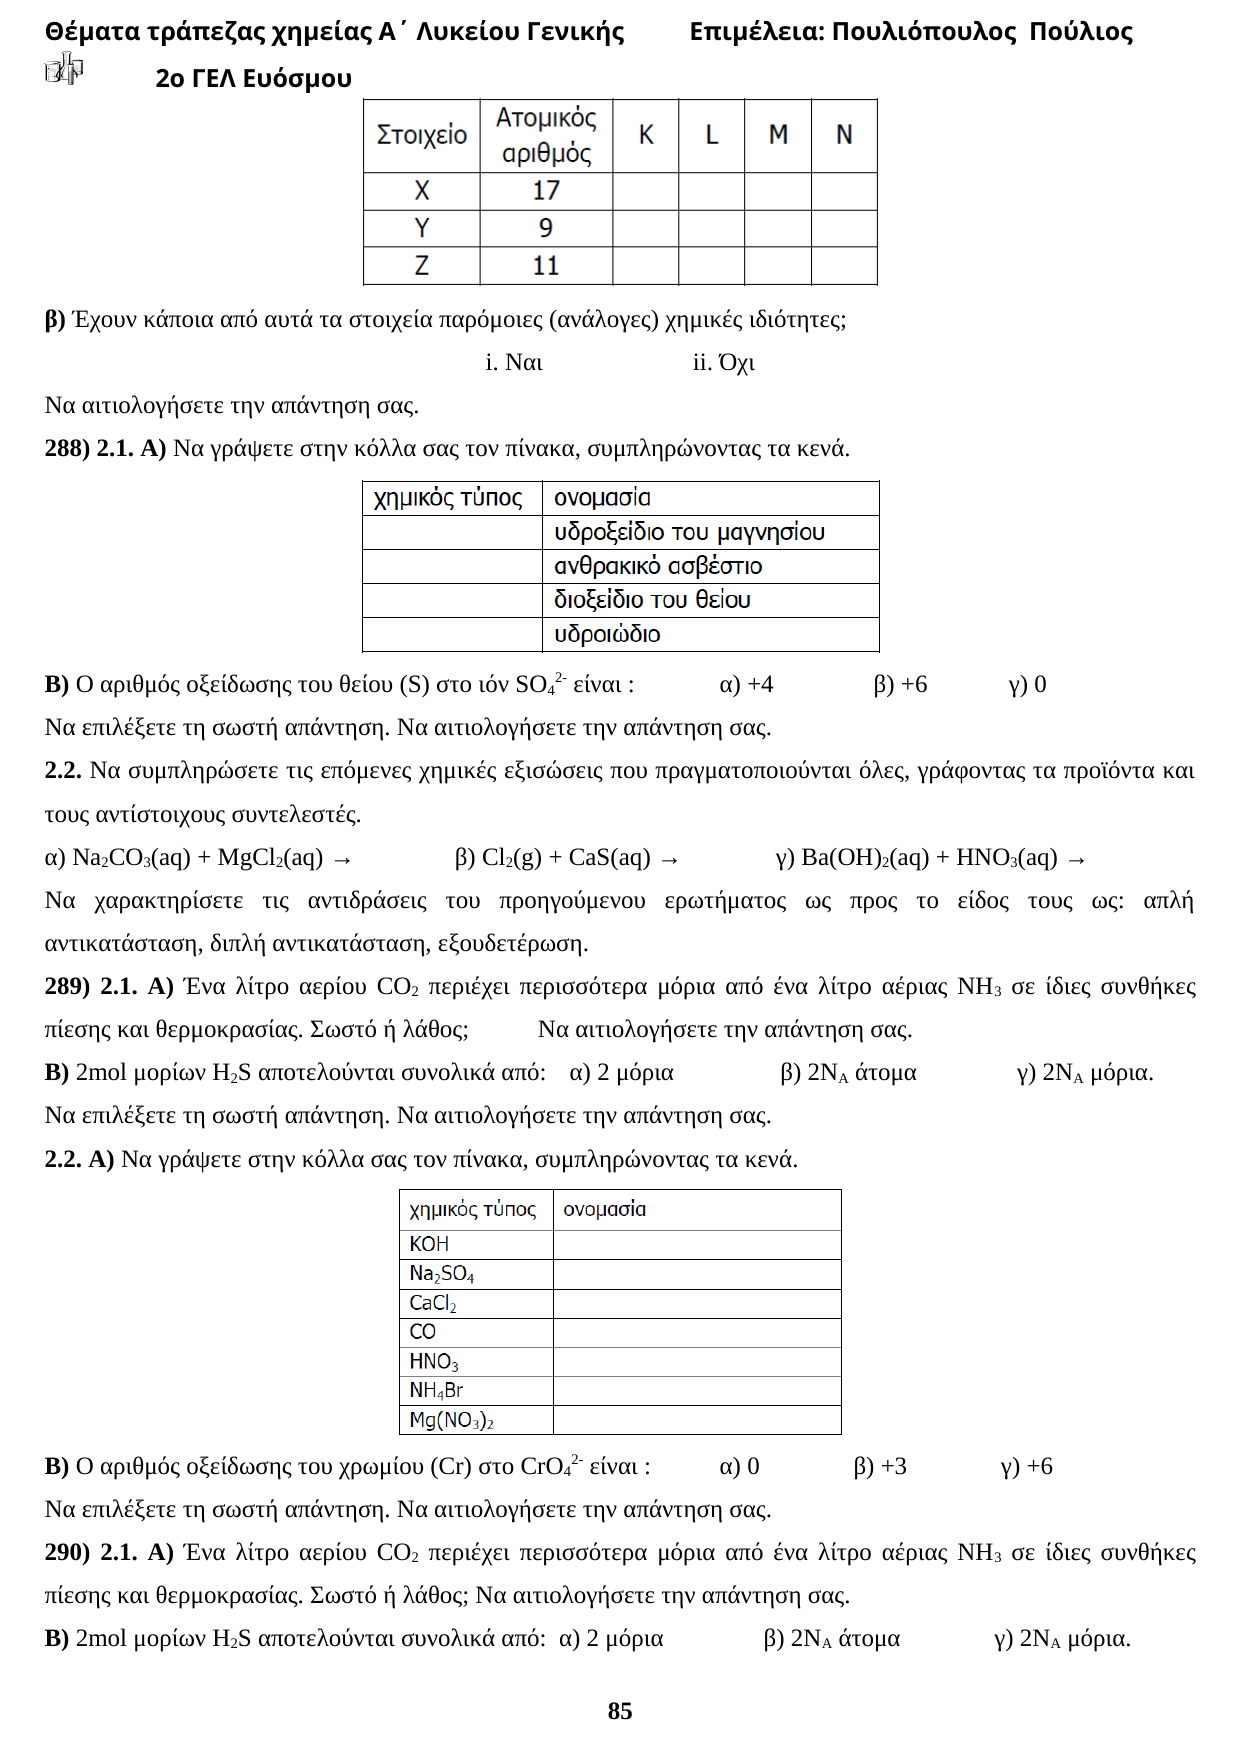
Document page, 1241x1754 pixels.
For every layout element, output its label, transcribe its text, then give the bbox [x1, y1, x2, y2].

text 2.2. Να συμπληρώσετε τις επόμενες χημικές εξισώσεις που πραγματοποιούνται όλες, γράφοντας τα προϊόντα και τους αντίστοιχους συντελεστές. [44, 756, 1196, 827]
picture [44, 48, 84, 88]
text β) Έχουν κάποια από αυτά τα στοιχεία παρόμοιες (ανάλογες) χημικές ιδιότητες; [44, 304, 1196, 332]
picture [357, 95, 883, 290]
picture [395, 1186, 846, 1437]
picture [358, 476, 883, 655]
text Να επιλέξετε τη σωστή απάντηση. Να αιτιολογήσετε την απάντηση σας. [44, 1494, 1196, 1523]
text i. Ναι ii. Όχι [44, 347, 1196, 376]
text 288) 2.1. Α) Να γράψετε στην κόλλα σας τον πίνακα, συμπληρώνοντας τα κενά. [44, 433, 1196, 462]
text 290) 2.1. Α) Ένα λίτρο αερίου CΟ2 περιέχει περισσότερα μόρια από ένα λίτρο αέριας ΝΗ3 σε ίδιες συνθήκες πίεσης και θερμοκρασίας. Σωστό ή λάθος; Να αιτιολογήσετε την απάντηση σας. [44, 1537, 1196, 1609]
text α) Na2CO3(aq) + MgCl2(aq) → β) Cl2(g) + CaS(aq) → γ) Ba(OH)2(aq) + HNO3(aq) → [44, 842, 1196, 871]
text Β) 2mol μορίων H2S αποτελούνται συνολικά από: α) 2 μόρια β) 2ΝΑ άτομα γ) 2ΝΑ μόρια. [44, 1623, 1196, 1652]
text Β) 2mol μορίων H2S αποτελούνται συνολικά από: α) 2 μόρια β) 2ΝΑ άτομα γ) 2ΝΑ μόρια. [44, 1057, 1196, 1086]
text Να επιλέξετε τη σωστή απάντηση. Να αιτιολογήσετε την απάντηση σας. [44, 1101, 1196, 1129]
text Να επιλέξετε τη σωστή απάντηση. Να αιτιολογήσετε την απάντηση σας. [44, 712, 1196, 741]
text B) Ο αριθμός οξείδωσης του χρωμίου (Cr) στo CrO42- είναι : α) 0 β) +3 γ) +6 [44, 1451, 1196, 1479]
text 289) 2.1. Α) Ένα λίτρο αερίου CΟ2 περιέχει περισσότερα μόρια από ένα λίτρο αέριας ΝΗ3 σε ίδιες συνθήκες πίεσης και θερμοκρασίας. Σωστό ή λάθος; Να αιτιολογήσετε την απάντηση σας. [44, 971, 1196, 1043]
text 2.2. Α) Να γράψετε στην κόλλα σας τον πίνακα, συμπληρώνοντας τα κενά. [44, 1144, 1196, 1172]
text Να αιτιολογήσετε την απάντηση σας. [44, 390, 1196, 419]
text Να χαρακτηρίσετε τις αντιδράσεις του προηγούμενου ερωτήματος ως προς το είδος τους ως: απλή αντικατάσταση, διπλή αντικατάσταση, εξουδετέρωση. [44, 885, 1196, 957]
text B) Ο αριθμός οξείδωσης του θείου (S) στο ιόν SO42- είναι : α) +4 β) +6 γ) 0 [44, 669, 1196, 698]
